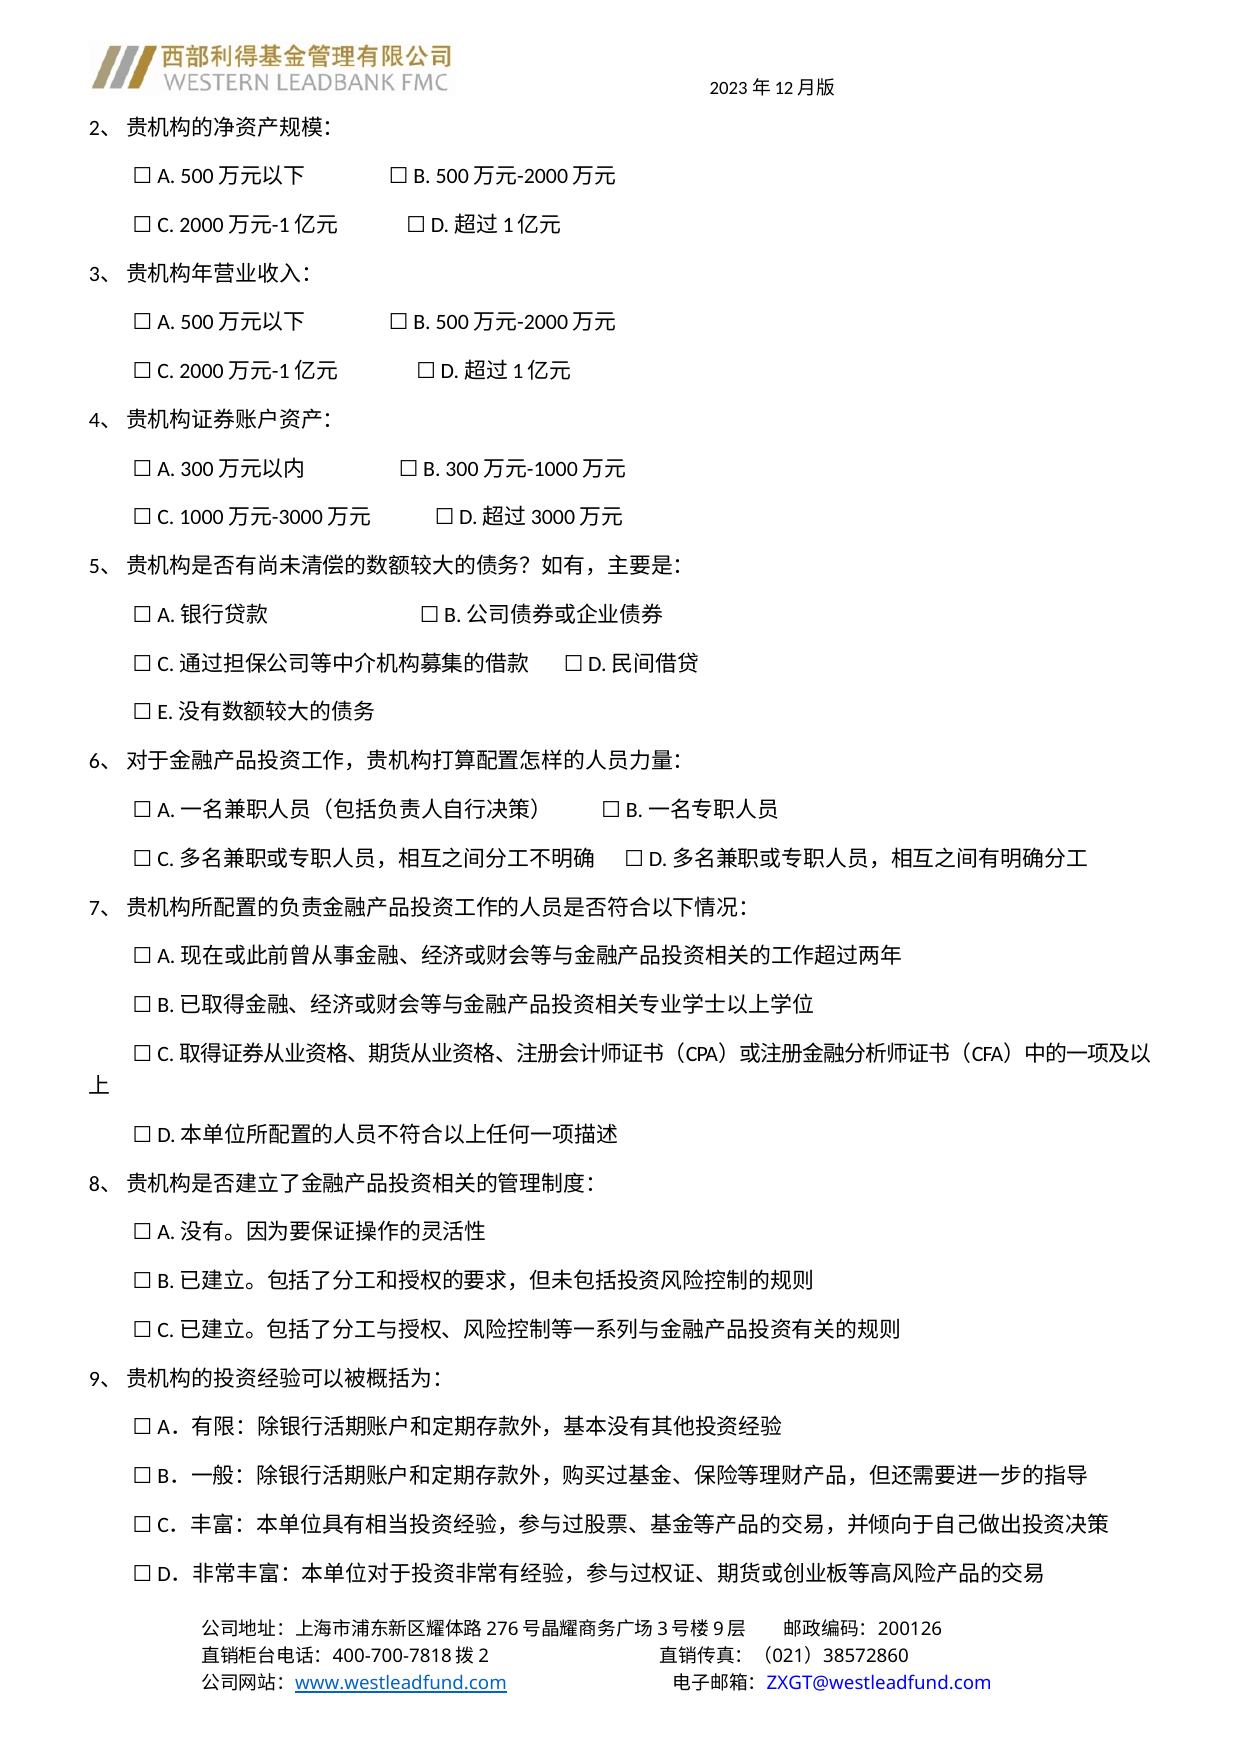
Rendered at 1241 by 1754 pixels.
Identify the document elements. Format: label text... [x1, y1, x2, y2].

text A. 现在或此前曾从事金融、经济或财会等与金融产品投资相关的工作超过两年 [89, 938, 1152, 970]
text B. 已建立。包括了分工和授权的要求，但未包括投资风险控制的规则 [89, 1263, 1152, 1295]
text A．有限：除银行活期账户和定期存款外，基本没有其他投资经验 [89, 1409, 1152, 1442]
text C. 通过担保公司等中介机构募集的借款 D. 民间借贷 [89, 645, 1152, 678]
list 贵机构的净资产规模： [89, 109, 1152, 142]
text A. 没有。因为要保证操作的灵活性 [89, 1214, 1152, 1247]
text C. 多名兼职或专职人员，相互之间分工不明确 D. 多名兼职或专职人员，相互之间有明确分工 [89, 840, 1152, 873]
text C. 2000万元-1亿元 D. 超过1亿元 [89, 353, 1152, 385]
text A. 一名兼职人员（包括负责人自行决策） B. 一名专职人员 [89, 792, 1152, 824]
list 贵机构所配置的负责金融产品投资工作的人员是否符合以下情况： [89, 889, 1152, 922]
picture [88, 41, 456, 95]
list 贵机构的投资经验可以被概括为： [89, 1360, 1152, 1393]
text A. 300万元以内 B. 300万元-1000万元 [89, 450, 1152, 483]
list 贵机构证券账户资产： [89, 402, 1152, 434]
text E. 没有数额较大的债务 [89, 694, 1152, 727]
text C．丰富：本单位具有相当投资经验，参与过股票、基金等产品的交易，并倾向于自己做出投资决策 [89, 1507, 1152, 1539]
text A. 银行贷款 B. 公司债券或企业债券 [89, 597, 1152, 629]
list 贵机构是否建立了金融产品投资相关的管理制度： [89, 1165, 1152, 1198]
text B. 已取得金融、经济或财会等与金融产品投资相关专业学士以上学位 [89, 987, 1152, 1019]
text C. 1000万元-3000万元 D. 超过3000万元 [89, 499, 1152, 532]
text D．非常丰富：本单位对于投资非常有经验，参与过权证、期货或创业板等高风险产品的交易 [89, 1555, 1152, 1588]
text D. 本单位所配置的人员不符合以上任何一项描述 [89, 1117, 1152, 1149]
text A. 500万元以下 B. 500万元-2000万元 [89, 158, 1152, 190]
list 贵机构是否有尚未清偿的数额较大的债务？如有，主要是： [89, 548, 1152, 580]
text C. 已建立。包括了分工与授权、风险控制等一系列与金融产品投资有关的规则 [89, 1312, 1152, 1344]
text A. 500万元以下 B. 500万元-2000万元 [89, 304, 1152, 337]
text C. 取得证券从业资格、期货从业资格、注册会计师证书（CPA）或注册金融分析师证书（CFA）中的一项及以上 [89, 1035, 1152, 1100]
text B．一般：除银行活期账户和定期存款外，购买过基金、保险等理财产品，但还需要进一步的指导 [89, 1458, 1152, 1490]
list 对于金融产品投资工作，贵机构打算配置怎样的人员力量： [89, 743, 1152, 775]
list 贵机构年营业收入： [89, 255, 1152, 288]
text C. 2000万元-1亿元 D. 超过1亿元 [89, 207, 1152, 239]
